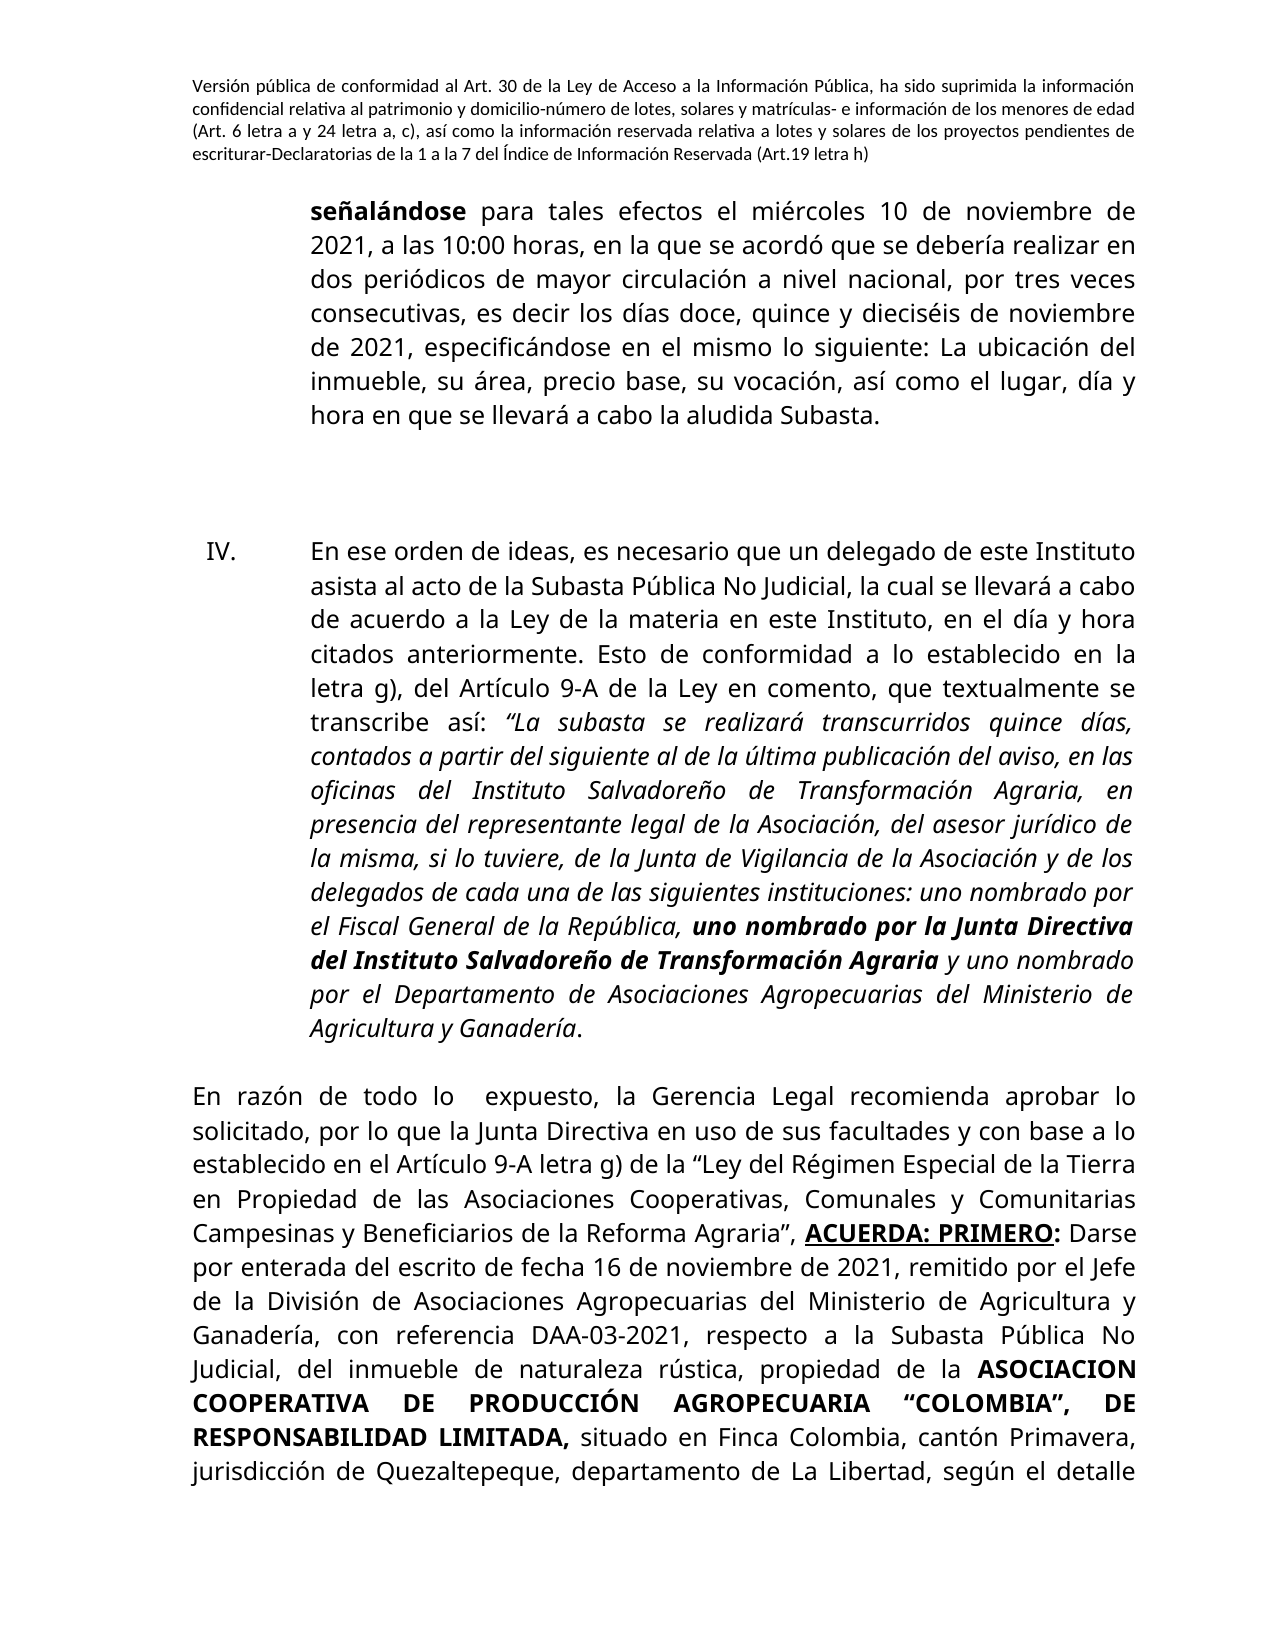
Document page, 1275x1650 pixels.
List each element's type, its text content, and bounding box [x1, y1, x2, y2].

list En ese orden de ideas, es necesario que un delegado de este Instituto asista al acto de la Subasta Pública No Judicial, la cual se llevará a cabo de acuerdo a la Ley de la materia en este Instituto, en el día y hora citados anteriormente. Esto de conformidad a lo establecido en la letra g), del Artículo 9-A de la Ley en comento, que textualmente se transcribe así: “La subasta se realizará transcurridos quince días, contados a partir del siguiente al de la última publicación del aviso, en las oficinas del Instituto Salvadoreño de Transformación Agraria, en presencia del representante legal de la Asociación, del asesor jurídico de la misma, si lo tuviere, de la Junta de Vigilancia de la Asociación y de los delegados de cada una de las siguientes instituciones: uno nombrado por el Fiscal General de la República, uno nombrado por la Junta Directiva del Instituto Salvadoreño de Transformación Agraria y uno nombrado por el Departamento de Asociaciones Agropecuarias del Ministerio de Agricultura y Ganadería. [236, 534, 1137, 1045]
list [236, 193, 1137, 432]
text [192, 1079, 1137, 1488]
